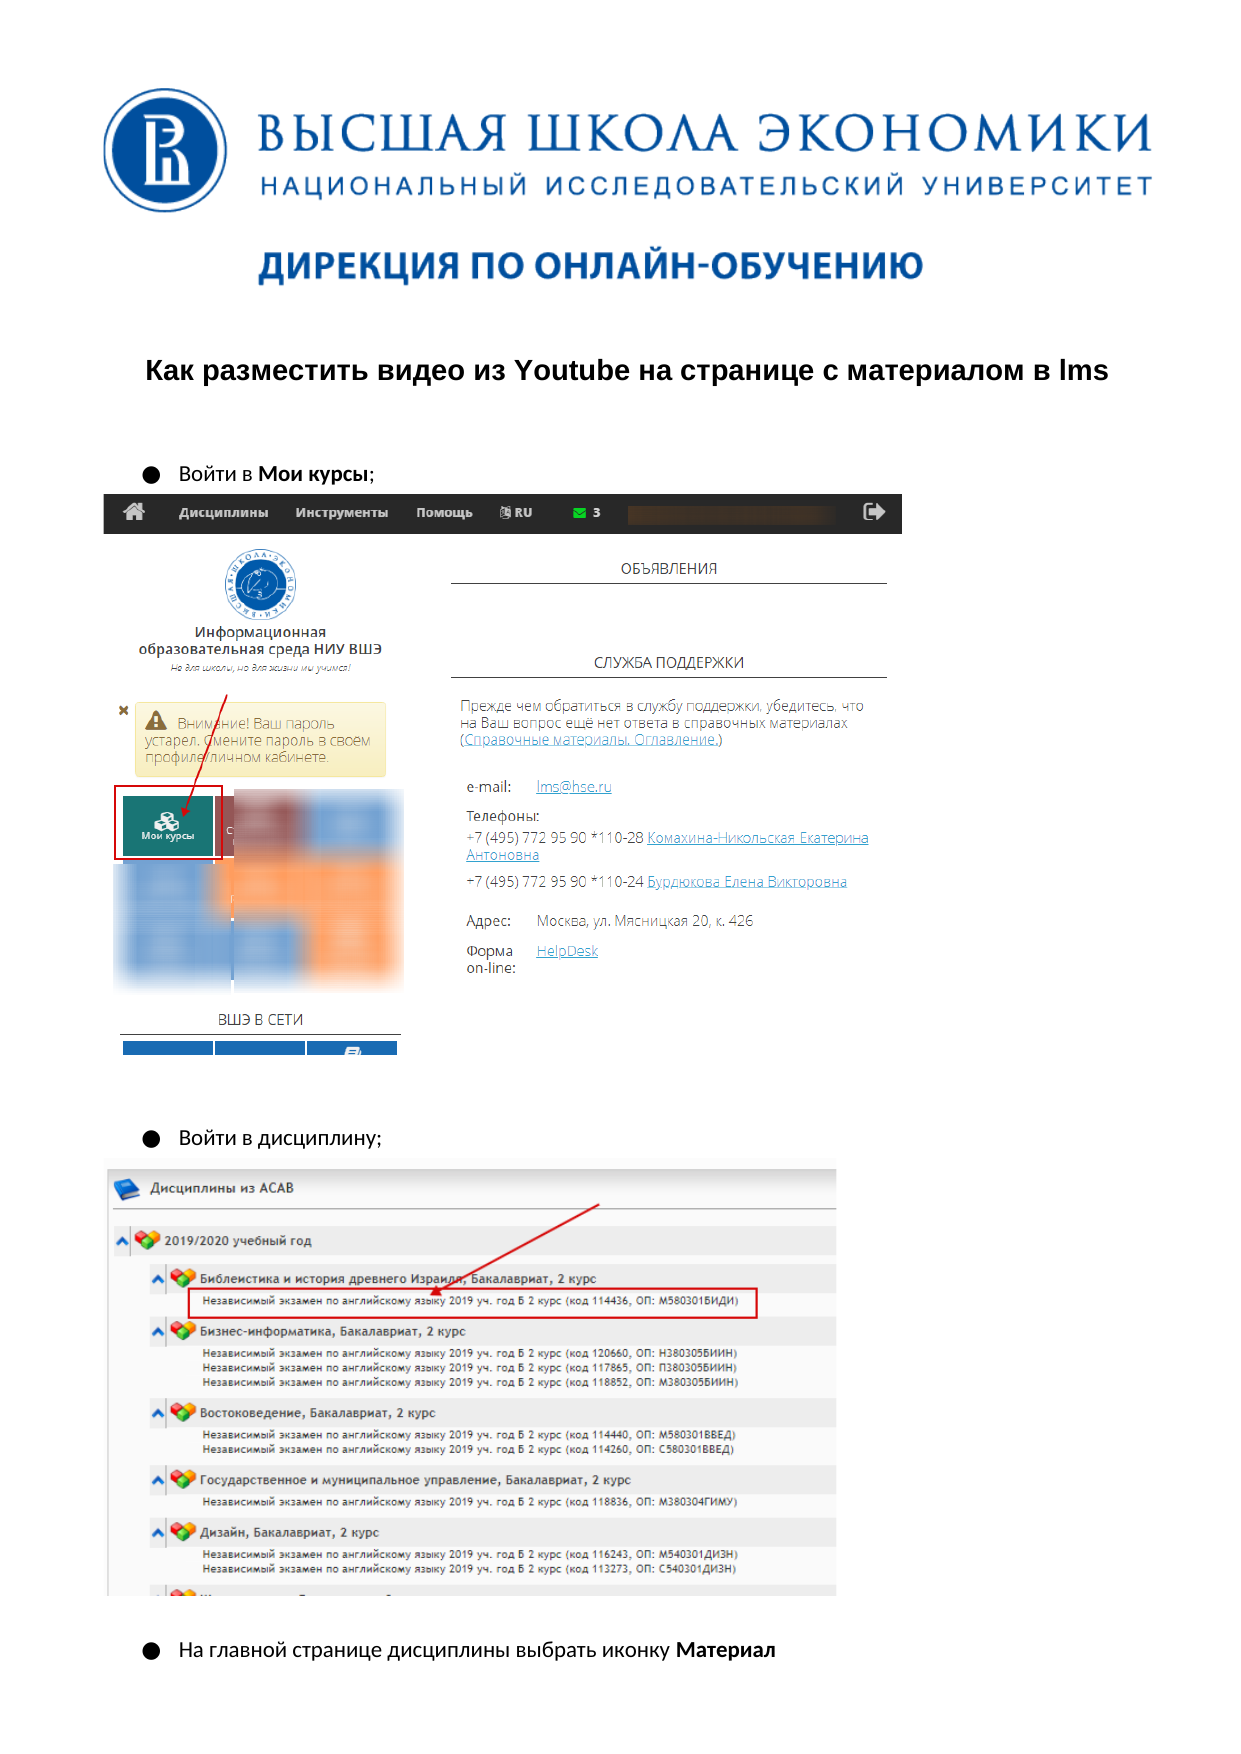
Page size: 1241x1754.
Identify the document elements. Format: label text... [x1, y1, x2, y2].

list Войти в Мои курсы; [141, 448, 1152, 495]
list Войти в дисциплину; [141, 1112, 1152, 1159]
text Как разместить видео из Youtube на странице с материалом в lms [103, 353, 1152, 386]
picture [103, 1158, 837, 1596]
picture [103, 88, 1153, 289]
list На главной странице дисциплины выбрать иконку Материал [141, 1623, 1152, 1670]
picture [103, 494, 902, 1055]
